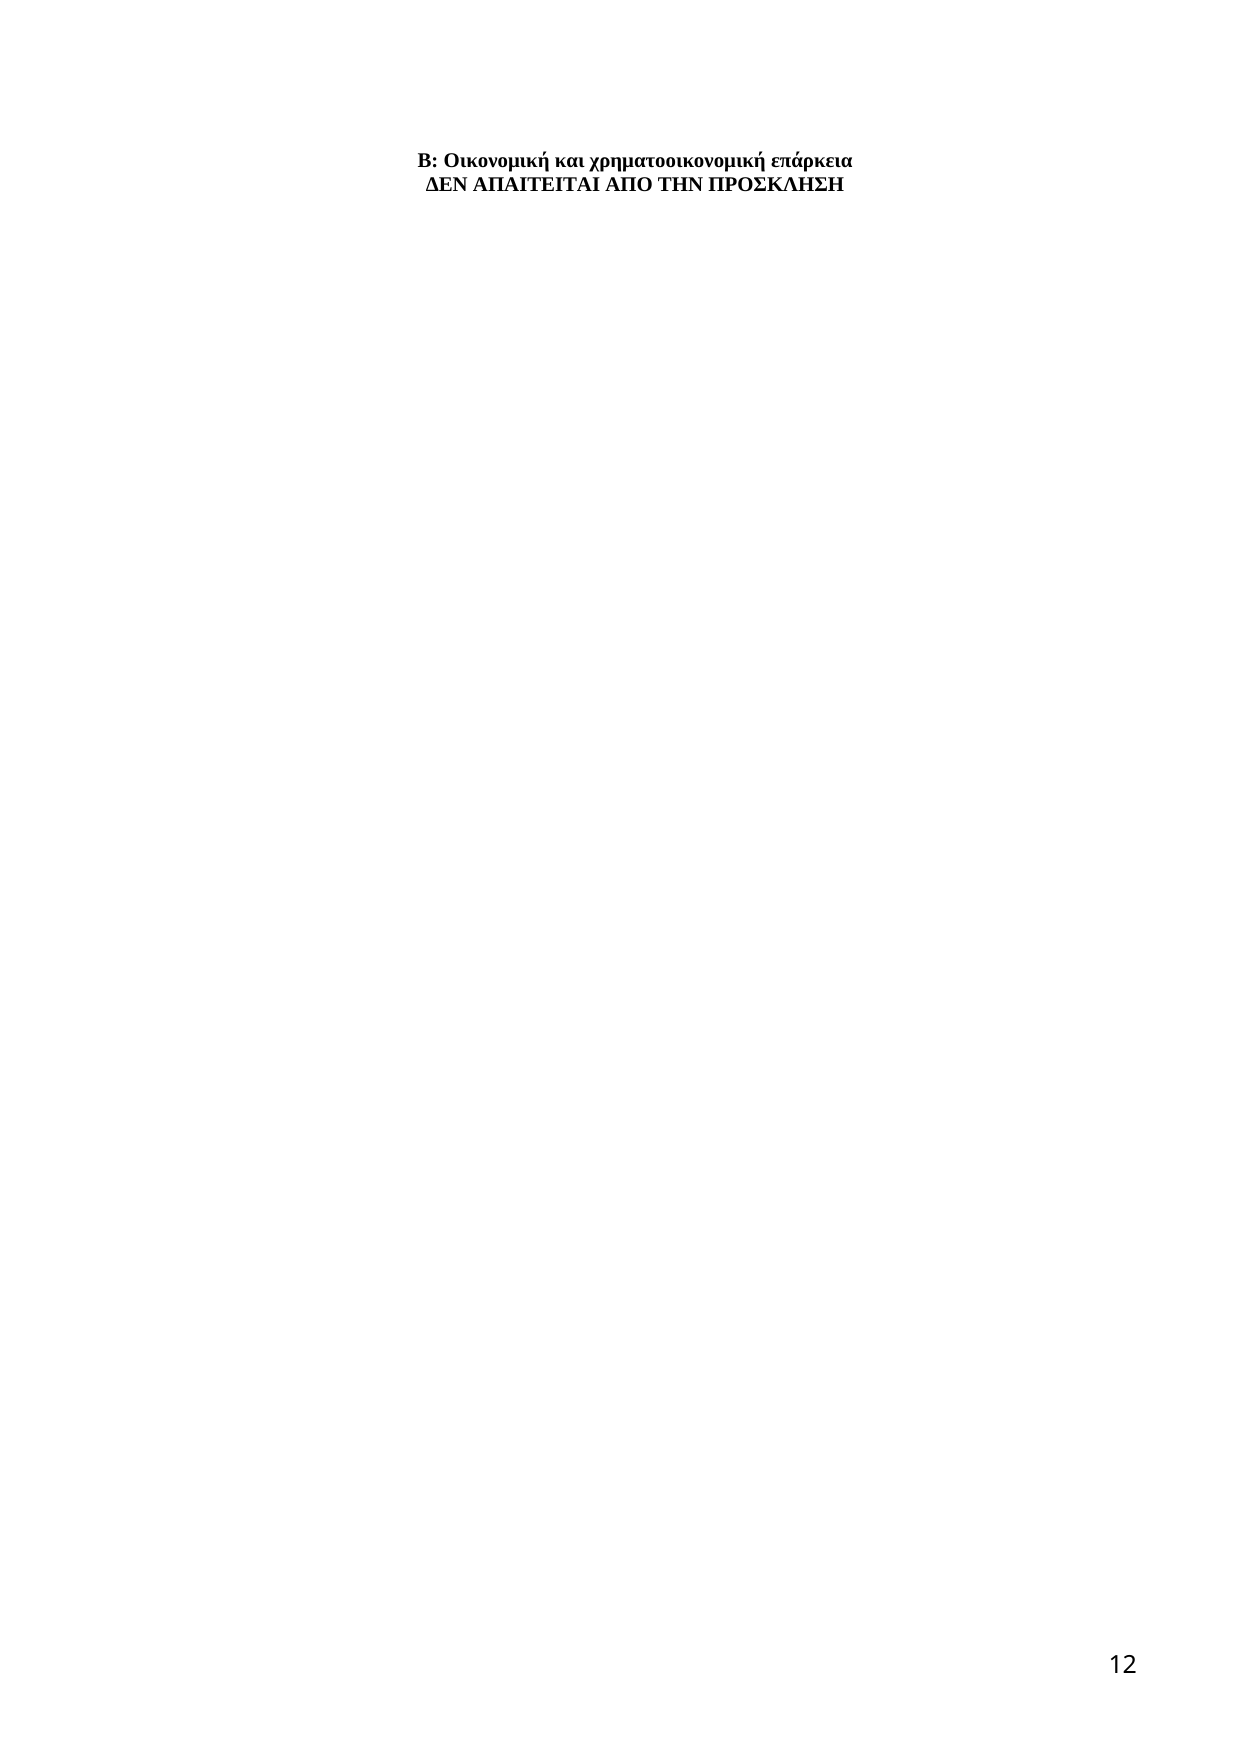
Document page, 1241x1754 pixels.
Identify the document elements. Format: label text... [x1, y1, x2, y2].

text Β: Οικονομική και χρηματοοικονομική επάρκεια ΔΕΝ ΑΠΑΙΤΕΙΤΑΙ ΑΠΟ ΤΗΝ ΠΡΟΣΚΛΗΣΗ [133, 148, 1137, 196]
